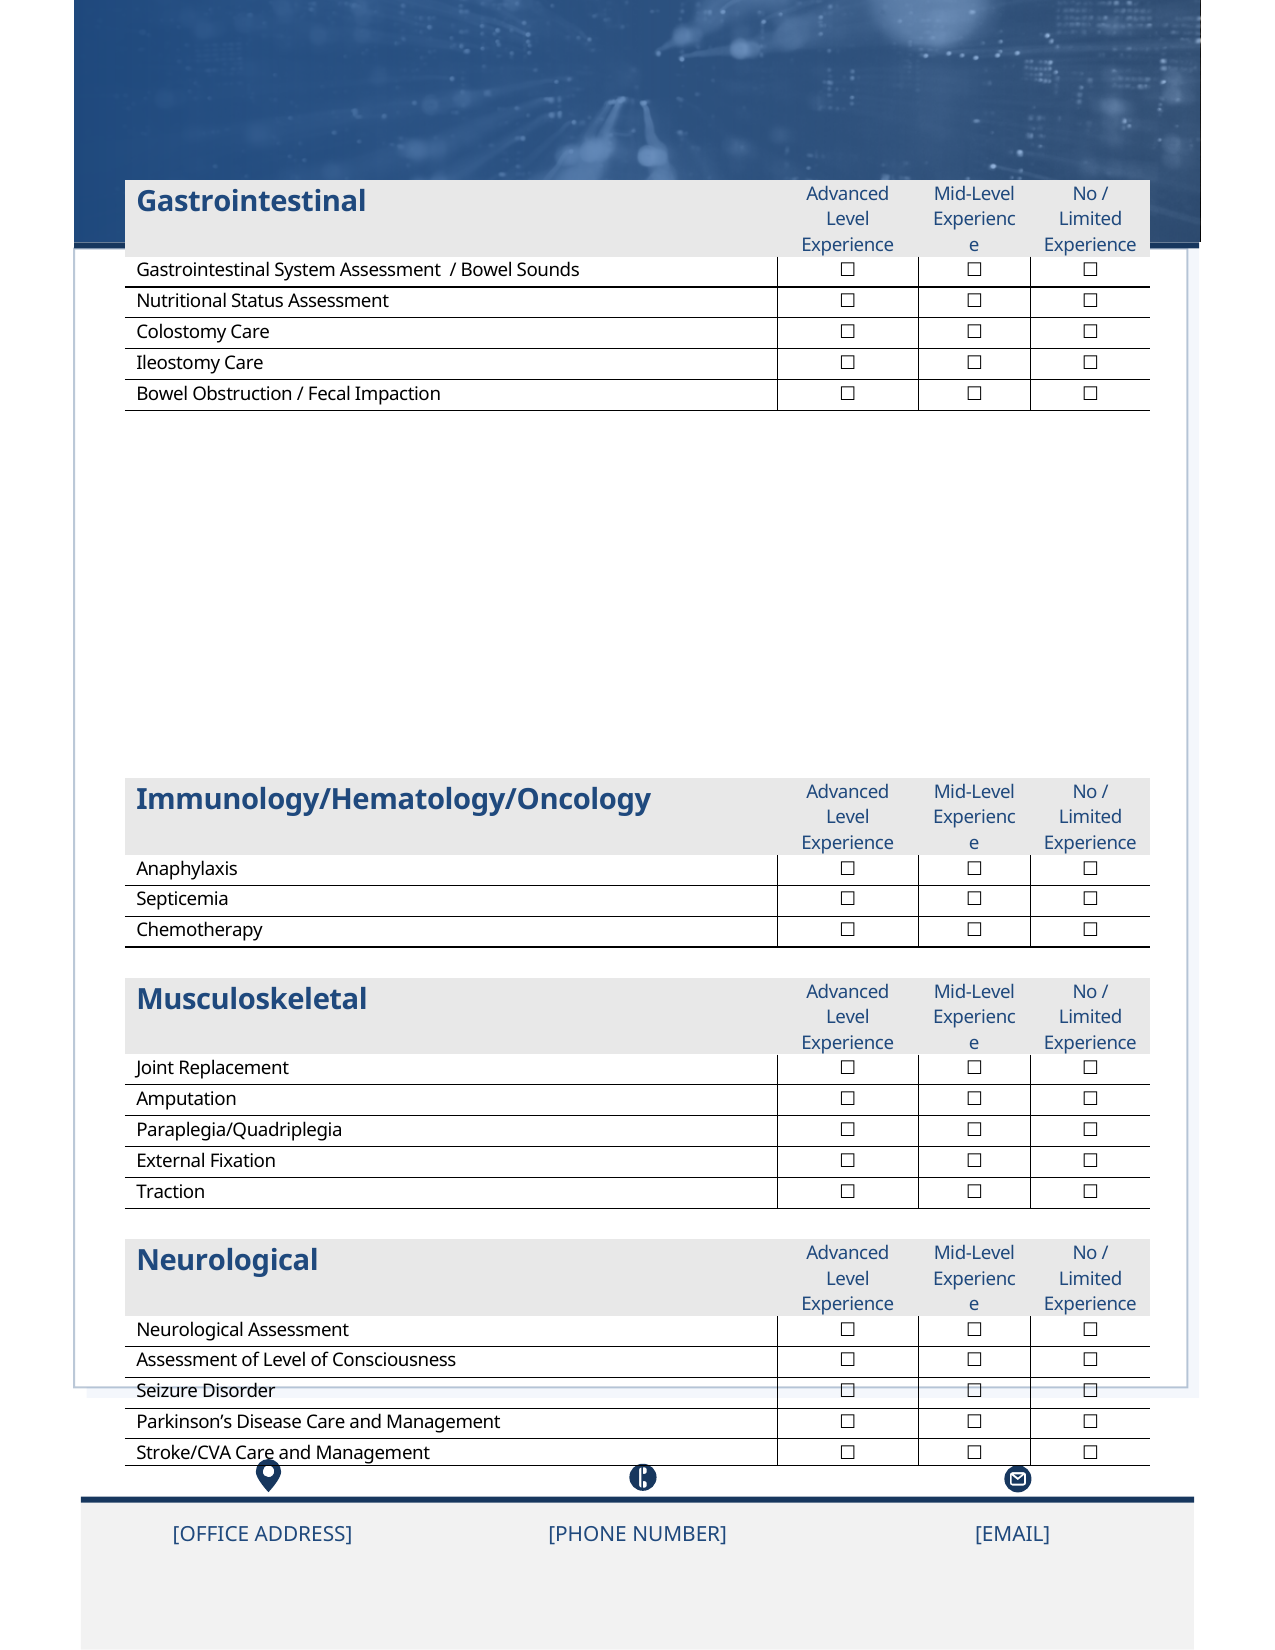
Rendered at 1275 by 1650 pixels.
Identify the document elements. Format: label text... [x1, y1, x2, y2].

table_header No / Limited Experience [1031, 778, 1150, 855]
table_cell Paraplegia/Quadriplegia [125, 1116, 777, 1146]
table_header Immunology/Hematology/Oncology [125, 778, 777, 855]
table_cell Amputation [125, 1085, 777, 1115]
table_cell Gastrointestinal System Assessment / Bowel Sounds [125, 257, 777, 286]
table_header Advanced Level Experience [777, 778, 918, 855]
table_header Neurological [125, 1239, 777, 1316]
table_cell Parkinson’s Disease Care and Management [125, 1409, 777, 1438]
table_header No / Limited Experience [1031, 978, 1150, 1054]
table_header No / Limited Experience [1031, 1239, 1150, 1316]
table_header Mid-Level Experience [918, 180, 1031, 257]
table_header No / Limited Experience [1031, 180, 1150, 257]
table_cell Colostomy Care [125, 318, 777, 348]
table_header Advanced Level Experience [777, 978, 918, 1054]
table_cell Nutritional Status Assessment [125, 288, 777, 317]
table_cell Anaphylaxis [125, 855, 777, 885]
table_header Mid-Level Experience [918, 978, 1031, 1054]
table_header Gastrointestinal [125, 180, 777, 257]
table_cell External Fixation [125, 1147, 777, 1177]
table_header Advanced Level Experience [777, 180, 918, 257]
table_cell Joint Replacement [125, 1055, 777, 1084]
table_cell Stroke/CVA Care and Management [125, 1439, 777, 1465]
table_cell Ileostomy Care [125, 349, 777, 379]
table_cell Bowel Obstruction / Fecal Impaction [125, 380, 777, 410]
table_cell Chemotherapy [125, 917, 777, 946]
table_cell Assessment of Level of Consciousness [125, 1347, 777, 1377]
table_header Mid-Level Experience [918, 778, 1031, 855]
table_header Musculoskeletal [125, 978, 777, 1054]
table_cell Neurological Assessment [125, 1316, 777, 1346]
table_header Mid-Level Experience [918, 1239, 1031, 1316]
table_cell Traction [125, 1178, 777, 1208]
table_header Advanced Level Experience [777, 1239, 918, 1316]
table_cell Seizure Disorder [125, 1378, 777, 1407]
table_cell Septicemia [125, 886, 777, 916]
